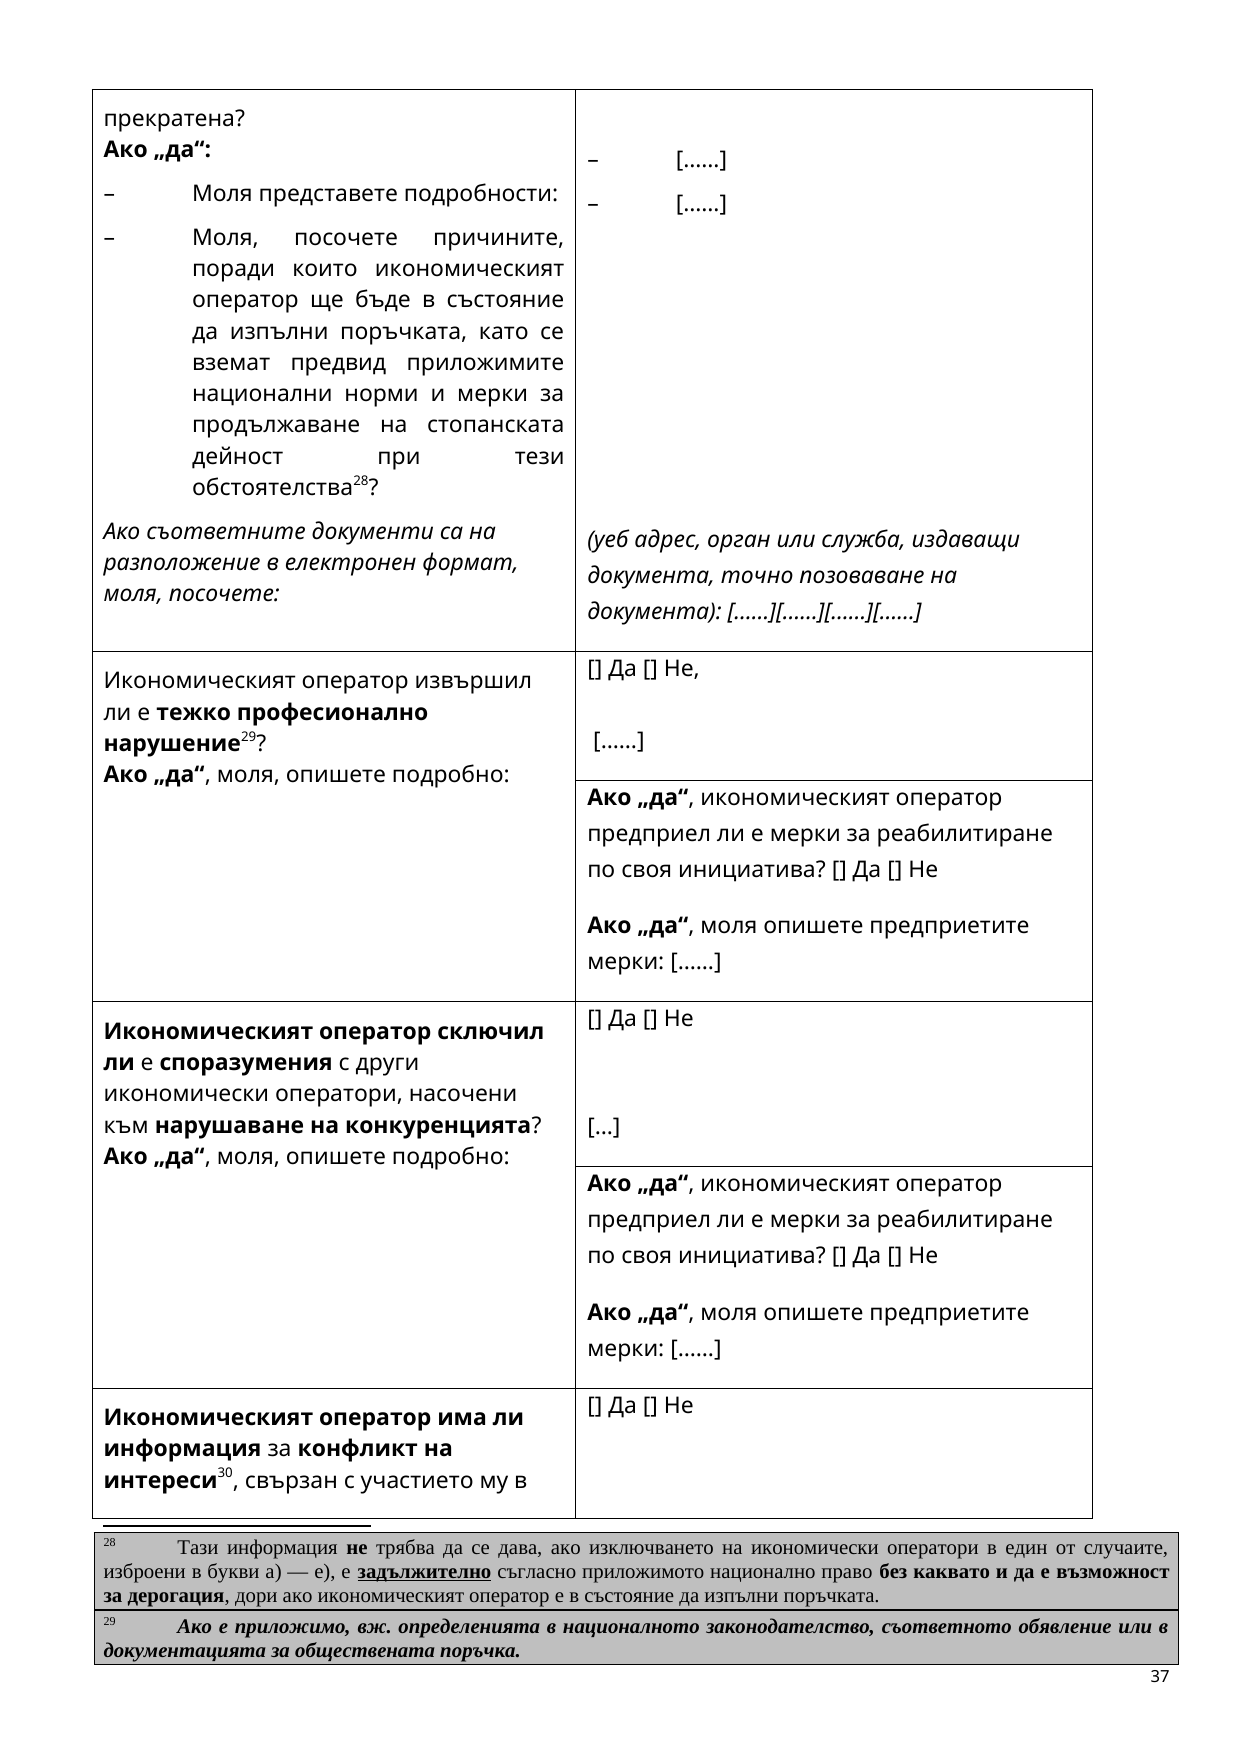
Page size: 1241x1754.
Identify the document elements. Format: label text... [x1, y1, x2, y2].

table_cell [] Да [] Не […] [576, 1002, 1092, 1166]
table_cell [] Да [] Не […] [576, 1389, 1092, 1518]
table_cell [93, 90, 575, 651]
table_cell Ако „да“, икономическият оператор предприел ли е мерки за реабилитиране по своя инициатива? [] Да [] Не Ако „да“, моля опишете предприетите мерки: [……] [576, 781, 1092, 1001]
table_cell Икономическият оператор извършил ли е тежко професионално нарушение? Ако „да“, моля, опишете подробно: [93, 652, 575, 1001]
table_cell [576, 90, 1092, 651]
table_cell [93, 1389, 575, 1518]
table_cell Ако „да“, икономическият оператор предприел ли е мерки за реабилитиране по своя инициатива? [] Да [] Не Ако „да“, моля опишете предприетите мерки: [……] [576, 1167, 1092, 1388]
table_cell [] Да [] Не, [……] [576, 652, 1092, 780]
table_cell Икономическият оператор сключил ли е споразумения с други икономически оператори, насочени към нарушаване на конкуренцията? Ако „да“, моля, опишете подробно: [93, 1002, 575, 1388]
